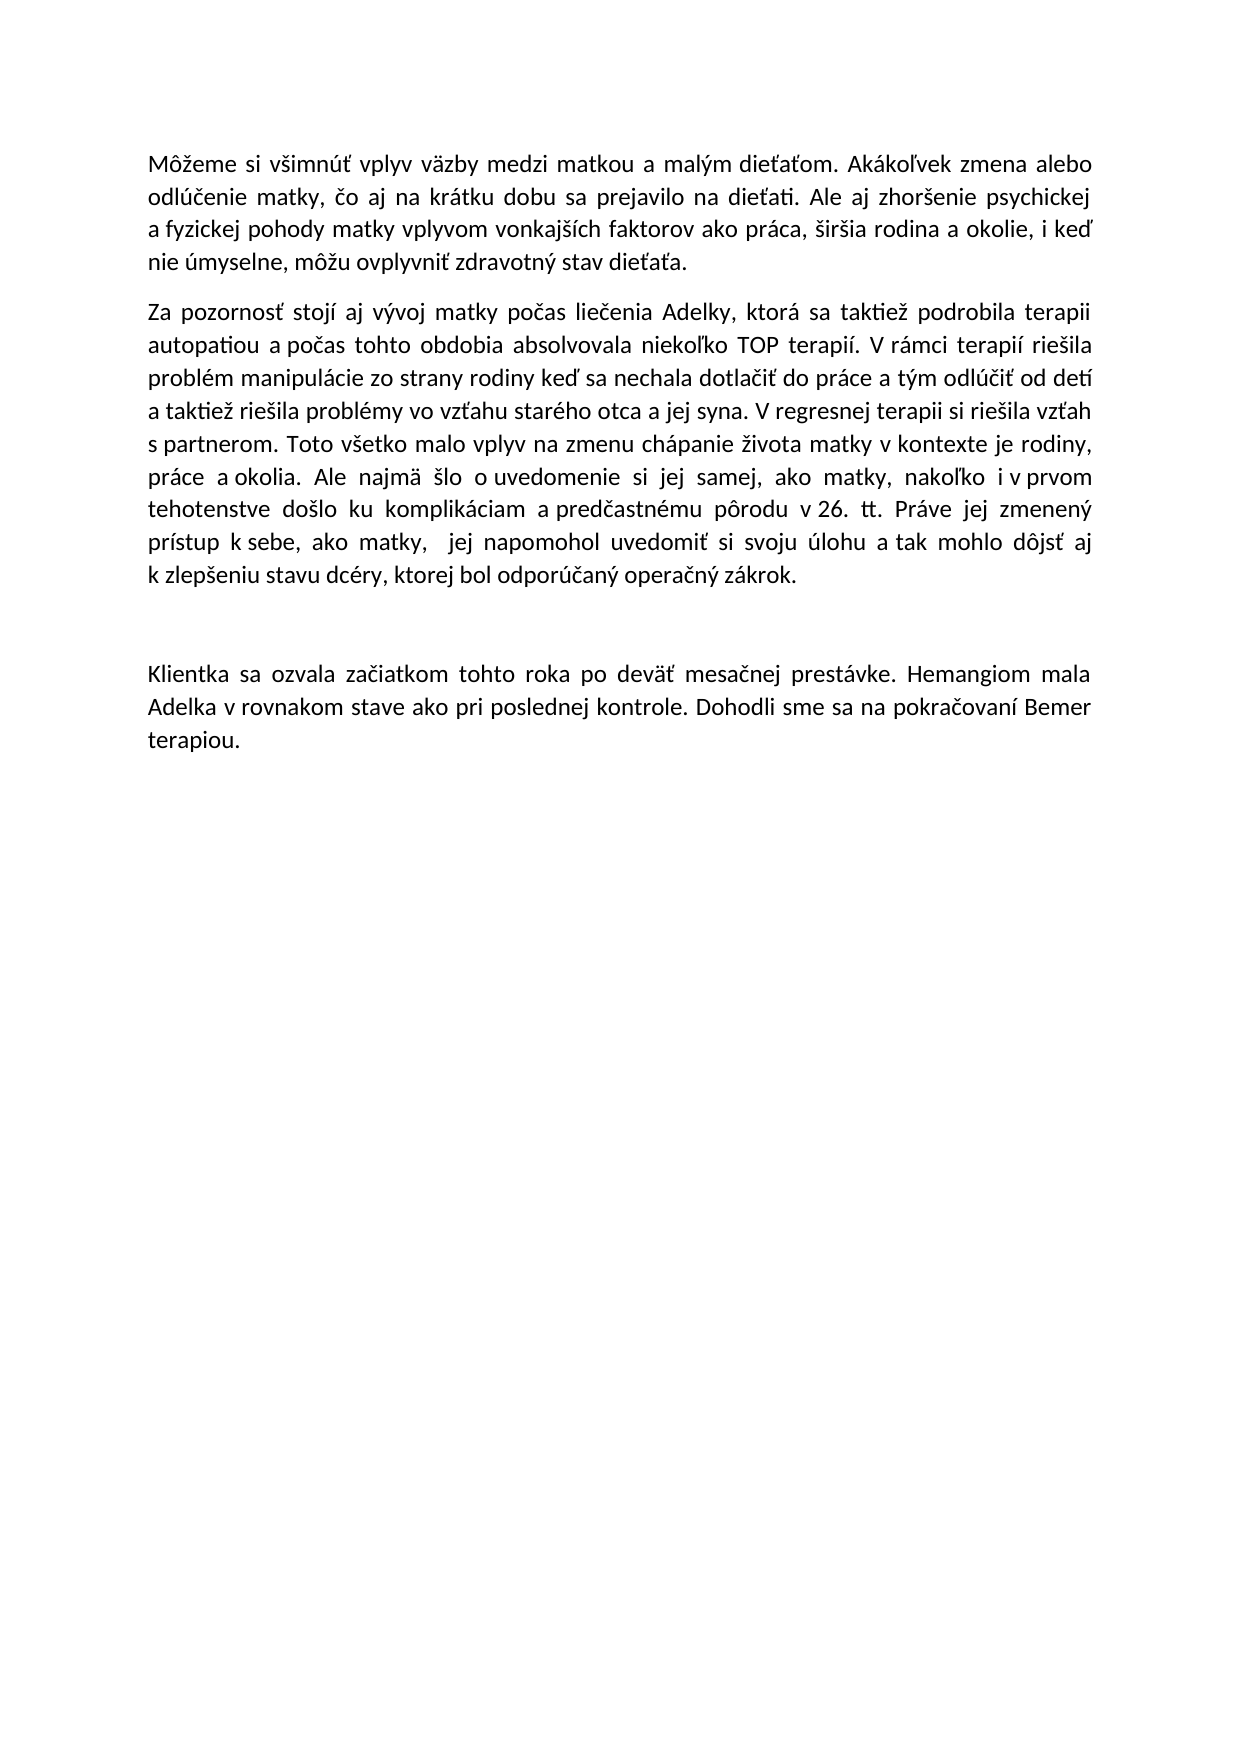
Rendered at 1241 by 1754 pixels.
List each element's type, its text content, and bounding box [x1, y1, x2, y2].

text Za pozornosť stojí aj vývoj matky počas liečenia Adelky, ktorá sa taktiež podrobila terapii autopatiou a počas tohto obdobia absolvovala niekoľko TOP terapií. V rámci terapií riešila problém manipulácie zo strany rodiny keď sa nechala dotlačiť do práce a tým odlúčiť od detí a taktiež riešila problémy vo vzťahu starého otca a jej syna. V regresnej terapii si riešila vzťah s partnerom. Toto všetko malo vplyv na zmenu chápanie života matky v kontexte je rodiny, práce a okolia. Ale najmä šlo o uvedomenie si jej samej, ako matky, nakoľko i v prvom tehotenstve došlo ku komplikáciam a predčastnému pôrodu v 26. tt. Práve jej zmenený prístup k sebe, ako matky, jej napomohol uvedomiť si svoju úlohu a tak mohlo dôjsť aj k zlepšeniu stavu dcéry, ktorej bol odporúčaný operačný zákrok. [148, 296, 1092, 590]
text Môžeme si všimnúť vplyv väzby medzi matkou a malým dieťaťom. Akákoľvek zmena alebo odlúčenie matky, čo aj na krátku dobu sa prejavilo na dieťati. Ale aj zhoršenie psychickej a fyzickej pohody matky vplyvom vonkajších faktorov ako práca, širšia rodina a okolie, i keď nie úmyselne, môžu ovplyvniť zdravotný stav dieťaťa. [148, 148, 1092, 277]
text Klientka sa ozvala začiatkom tohto roka po deväť mesačnej prestávke. Hemangiom mala Adelka v rovnakom stave ako pri poslednej kontrole. Dohodli sme sa na pokračovaní Bemer terapiou. [148, 658, 1092, 755]
